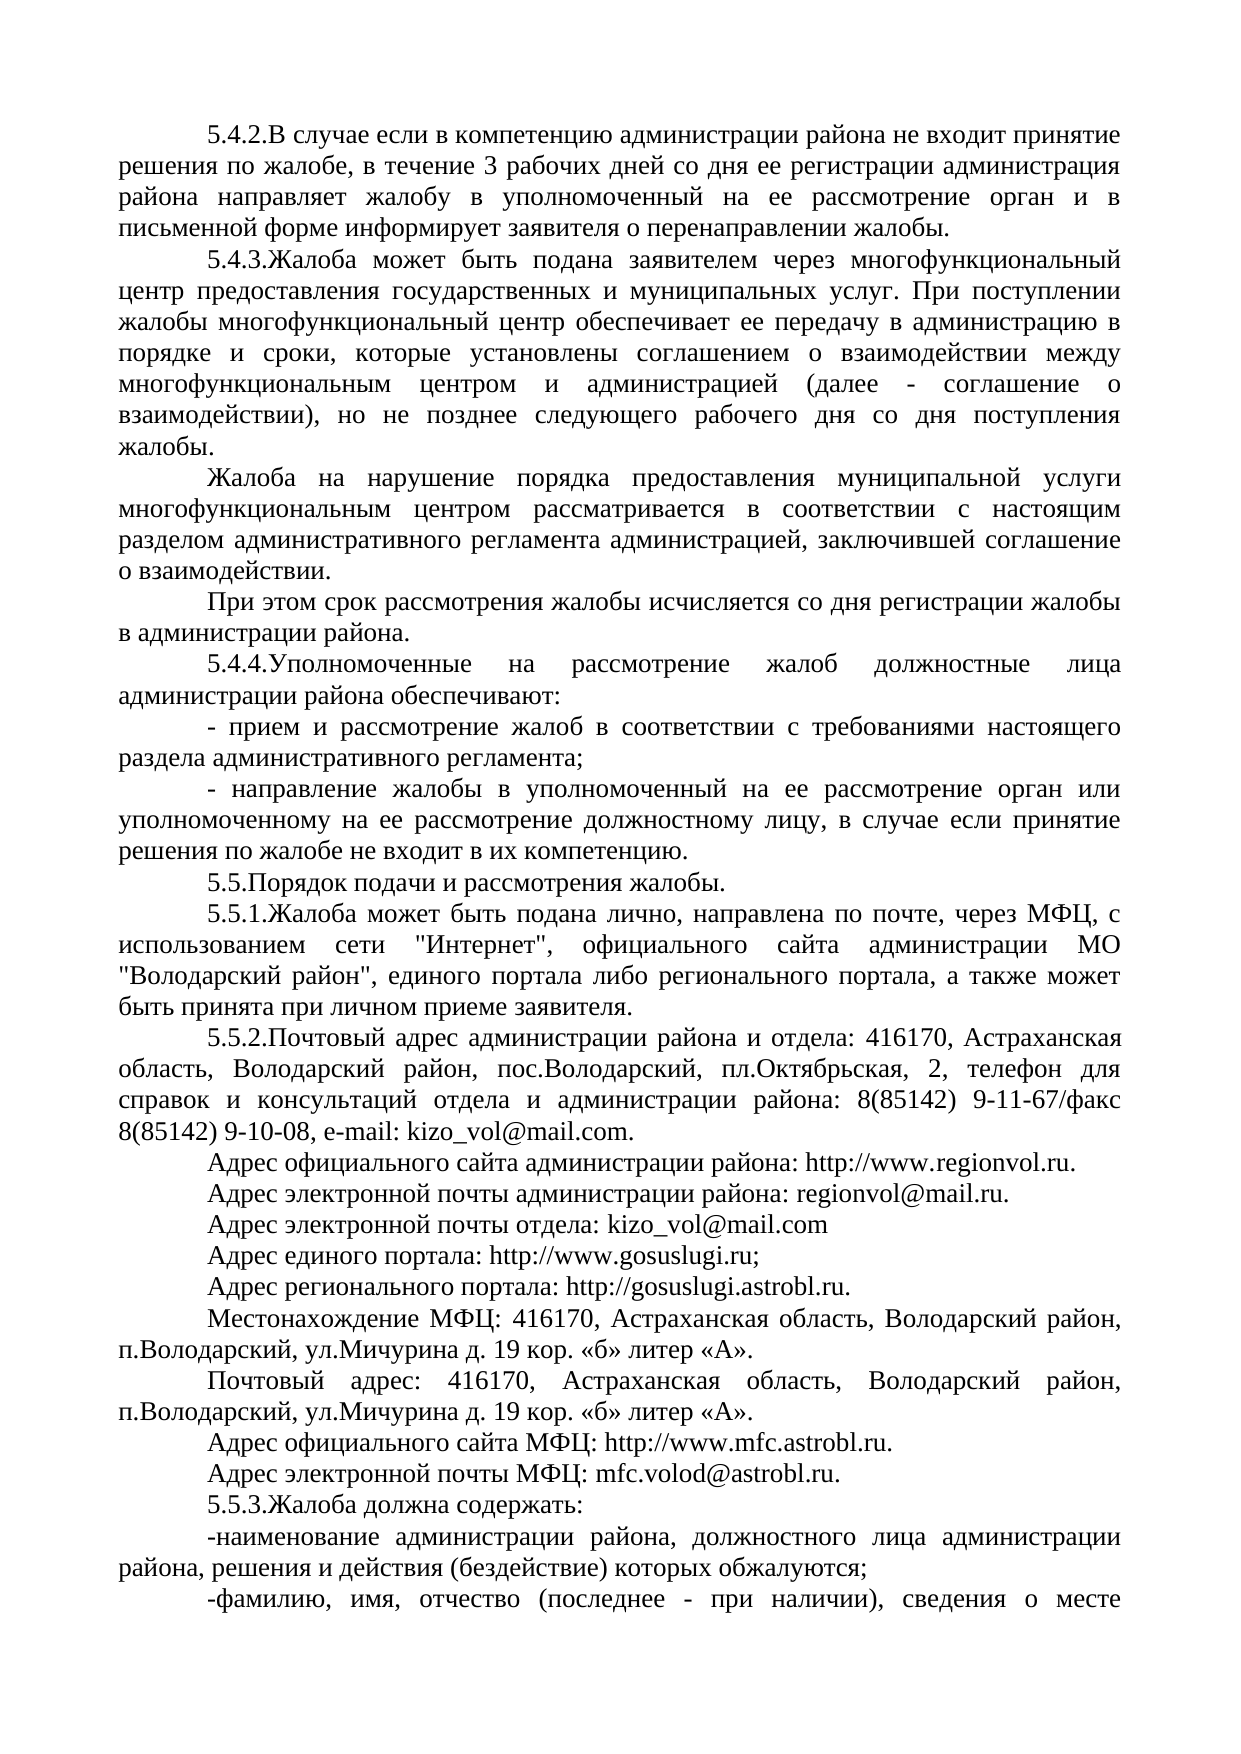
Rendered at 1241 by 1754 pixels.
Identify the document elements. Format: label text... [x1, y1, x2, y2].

text Адрес официального сайта МФЦ: http://www.mfc.astrobl.ru. [118, 1426, 1122, 1457]
text 5.4.3.Жалоба может быть подана заявителем через многофункциональный центр предоставления государственных и муниципальных услуг. При поступлении жалобы многофункциональный центр обеспечивает ее передачу в администрацию в порядке и сроки, которые установлены соглашением о взаимодействии между многофункциональным центром и администрацией (далее - соглашение о взаимодействии), но не позднее следующего рабочего дня со дня поступления жалобы. [118, 243, 1122, 461]
text -наименование администрации района, должностного лица администрации района, решения и действия (бездействие) которых обжалуются; [118, 1520, 1122, 1582]
text - направление жалобы в уполномоченный на ее рассмотрение орган или уполномоченному на ее рассмотрение должностному лицу, в случае если принятие решения по жалобе не входит в их компетенцию. [118, 772, 1122, 866]
text 5.4.4.Уполномоченные на рассмотрение жалоб должностные лица администрации района обеспечивают: [118, 648, 1122, 710]
text Адрес регионального портала: http://gosuslugi.astrobl.ru. [118, 1271, 1122, 1302]
text 5.5.2.Почтовый адрес администрации района и отдела: 416170, Астраханская область, Володарский район, пос.Володарский, пл.Октябрьская, 2, телефон для справок и консультаций отдела и администрации района: 8(85142) 9-11-67/факс 8(85142) 9-10-08, e-mail: kizo_vol@mail.com. [118, 1021, 1122, 1146]
text Адрес единого портала: http://www.gosuslugi.ru; [118, 1239, 1122, 1271]
text Местонахождение МФЦ: 416170, Астраханская область, Володарский район, п.Володарский, ул.Мичурина д. 19 кор. «б» литер «А». [118, 1302, 1122, 1364]
text 5.4.2.В случае если в компетенцию администрации района не входит принятие решения по жалобе, в течение 3 рабочих дней со дня ее регистрации администрация района направляет жалобу в уполномоченный на ее рассмотрение орган и в письменной форме информирует заявителя о перенаправлении жалобы. [118, 118, 1122, 243]
text Адрес электронной почты администрации района: regionvol@mail.ru. [118, 1177, 1122, 1208]
text Почтовый адрес: 416170, Астраханская область, Володарский район, п.Володарский, ул.Мичурина д. 19 кор. «б» литер «А». [118, 1364, 1122, 1426]
text Адрес официального сайта администрации района: http://www.regionvol.ru. [118, 1146, 1122, 1177]
text Адрес электронной почты отдела: kizo_vol@mail.com [118, 1208, 1122, 1239]
text - прием и рассмотрение жалоб в соответствии с требованиями настоящего раздела административного регламента; [118, 710, 1122, 772]
text При этом срок рассмотрения жалобы исчисляется со дня регистрации жалобы в администрации района. [118, 585, 1122, 648]
text 5.5.1.Жалоба может быть подана лично, направлена по почте, через МФЦ, с использованием сети "Интернет", официального сайта администрации МО "Володарский район", единого портала либо регионального портала, а также может быть принята при личном приеме заявителя. [118, 897, 1122, 1021]
text 5.5.Порядок подачи и рассмотрения жалобы. [118, 866, 1122, 897]
text Жалоба на нарушение порядка предоставления муниципальной услуги многофункциональным центром рассматривается в соответствии с настоящим разделом административного регламента администрацией, заключившей соглашение о взаимодействии. [118, 461, 1122, 585]
text 5.5.3.Жалоба должна содержать: [118, 1488, 1122, 1520]
text Адрес электронной почты МФЦ: mfc.volod@astrobl.ru. [118, 1457, 1122, 1488]
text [118, 1582, 1122, 1613]
